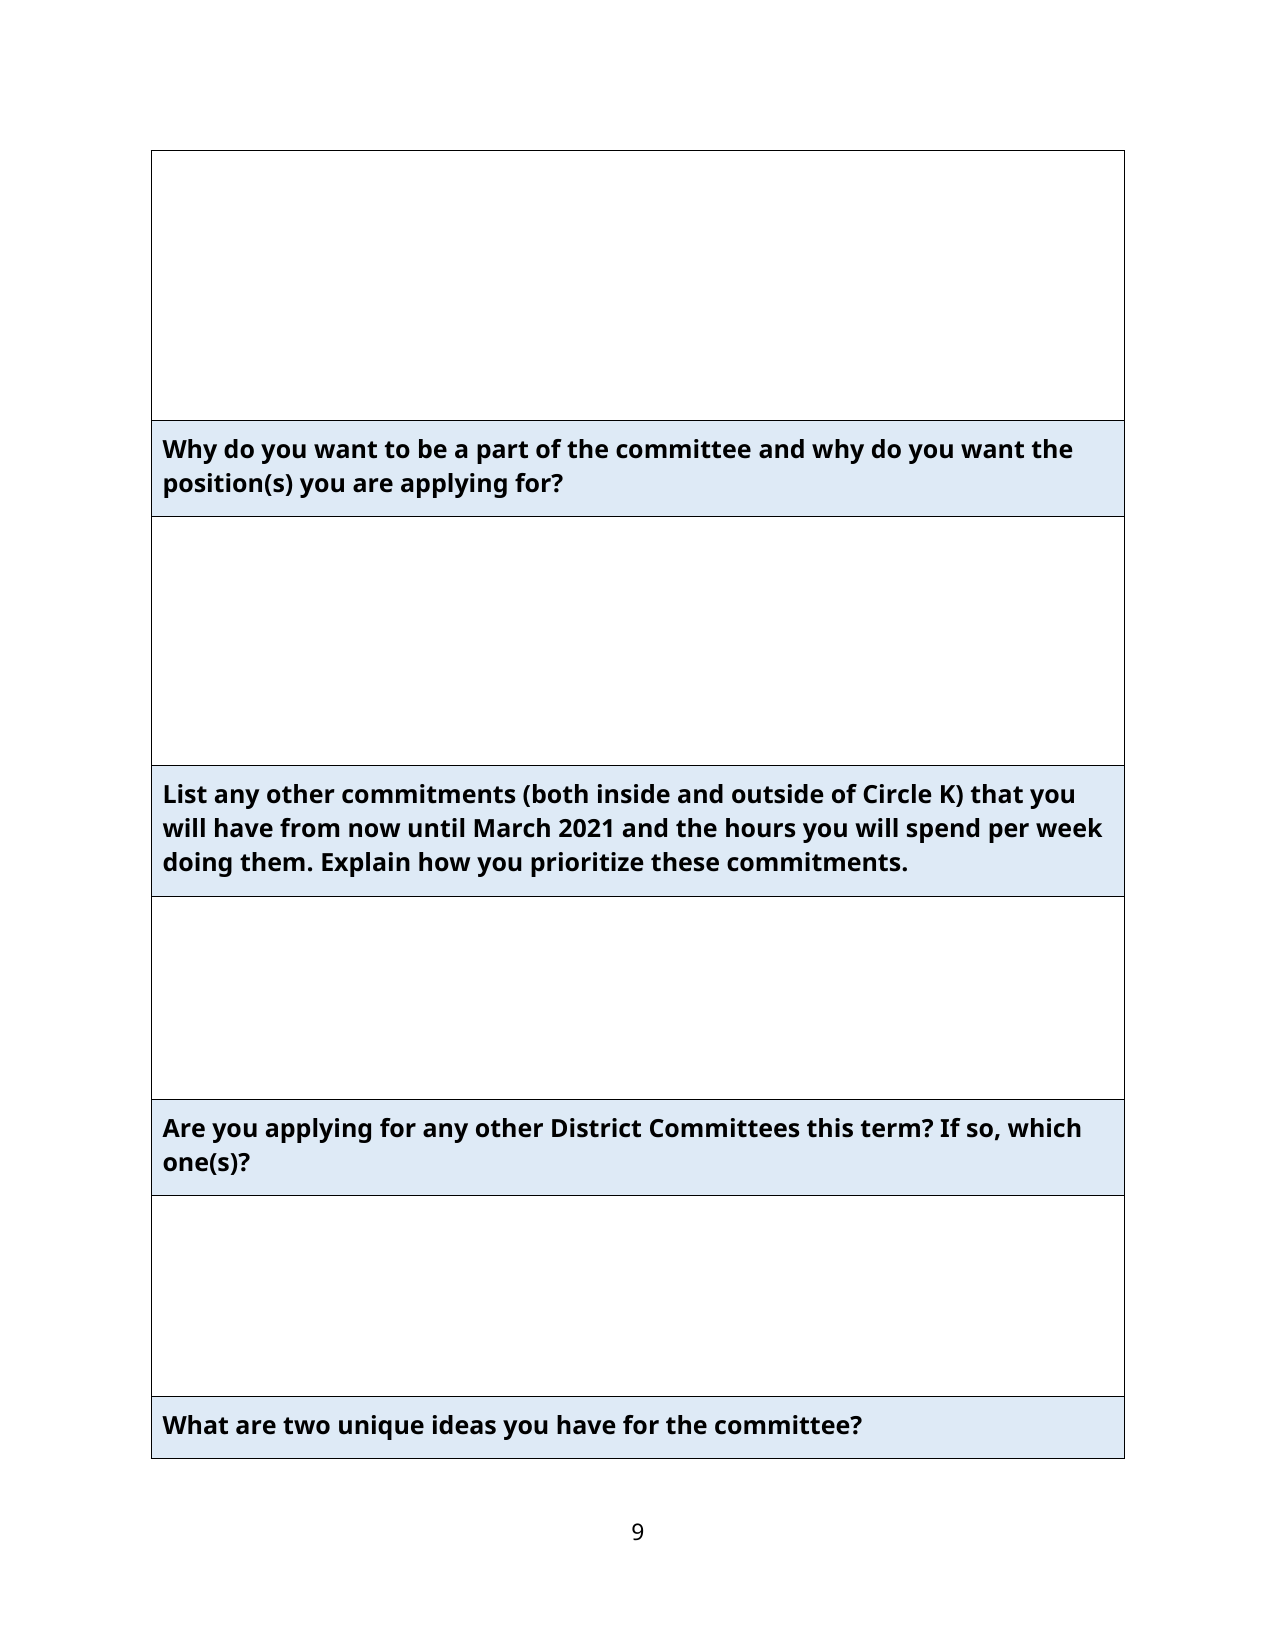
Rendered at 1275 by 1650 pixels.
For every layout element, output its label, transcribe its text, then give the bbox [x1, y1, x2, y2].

table_cell [152, 897, 1124, 1099]
table_cell [152, 1196, 1124, 1396]
table_cell List any other commitments (both inside and outside of Circle K) that you will have from now until March 2021 and the hours you will spend per week doing them. Explain how you prioritize these commitments. [152, 766, 1124, 896]
table_cell [152, 151, 1124, 420]
table_cell Why do you want to be a part of the committee and why do you want the position(s) you are applying for? [152, 421, 1124, 516]
table_cell Are you applying for any other District Committees this term? If so, which one(s)? [152, 1100, 1124, 1195]
table_cell [152, 517, 1124, 765]
table_cell What are two unique ideas you have for the committee? [152, 1397, 1124, 1458]
